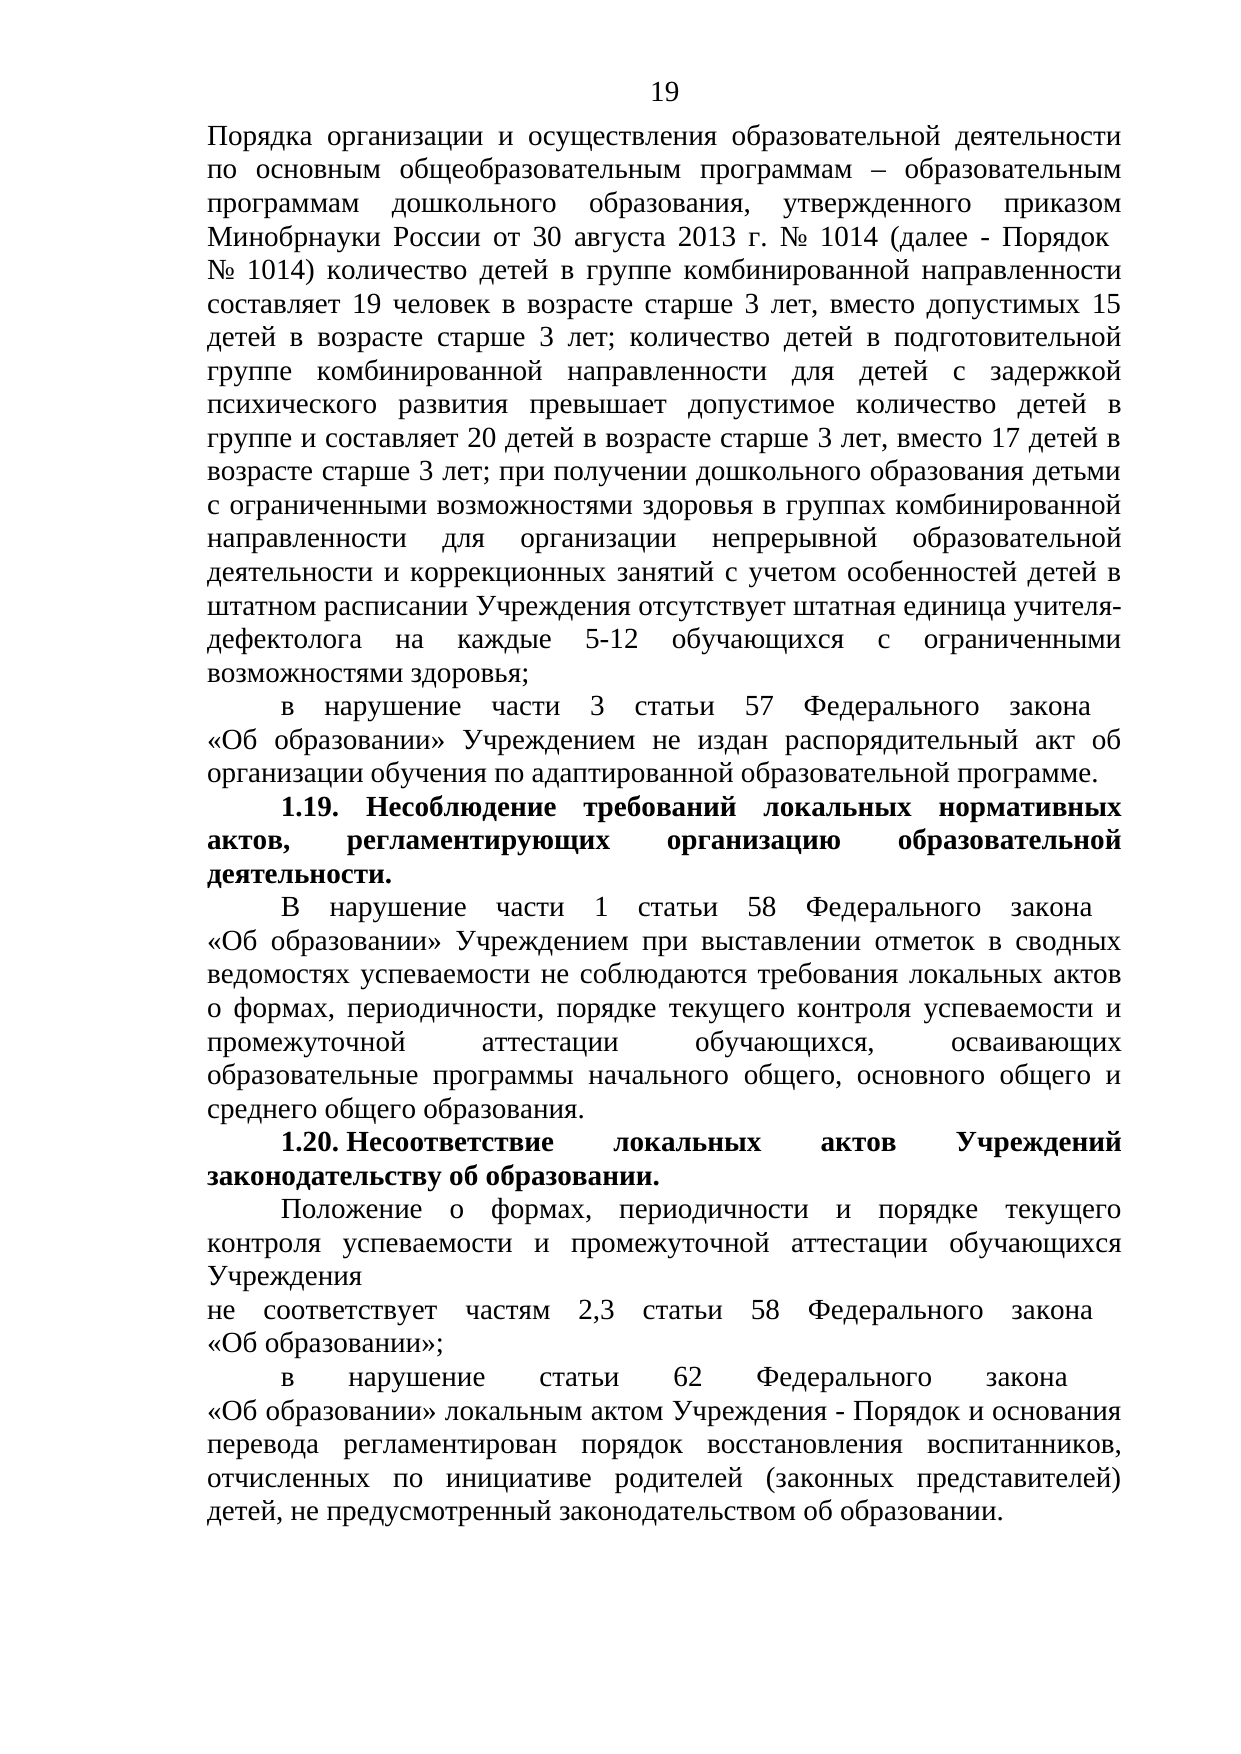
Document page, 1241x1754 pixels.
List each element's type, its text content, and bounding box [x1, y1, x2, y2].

text 1.20. Несоответствие локальных актов Учреждений законодательству об образовании. [207, 1124, 1122, 1191]
text В нарушение части 1 статьи 58 Федерального закона «Об образовании» Учреждением при выставлении отметок в сводных ведомостях успеваемости не соблюдаются требования локальных актов о формах, периодичности, порядке текущего контроля успеваемости и промежуточной аттестации обучающихся, осваивающих образовательные программы начального общего, основного общего и среднего общего образования. [207, 889, 1122, 1124]
text в нарушение статьи 62 Федерального закона «Об образовании» локальным актом Учреждения - Порядок и основания перевода регламентирован порядок восстановления воспитанников, отчисленных по инициативе родителей (законных представителей) детей, не предусмотренный законодательством об образовании. [207, 1359, 1122, 1527]
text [207, 118, 1122, 688]
text 1.19. Несоблюдение требований локальных нормативных актов, регламентирующих организацию образовательной деятельности. [207, 789, 1122, 889]
text Положение о формах, периодичности и порядке текущего контроля успеваемости и промежуточной аттестации обучающихся Учреждения не соответствует частям 2,3 статьи 58 Федерального закона «Об образовании»; [207, 1191, 1122, 1359]
text в нарушение части 3 статьи 57 Федерального закона «Об образовании» Учреждением не издан распорядительный акт об организации обучения по адаптированной образовательной программе. [207, 688, 1122, 789]
